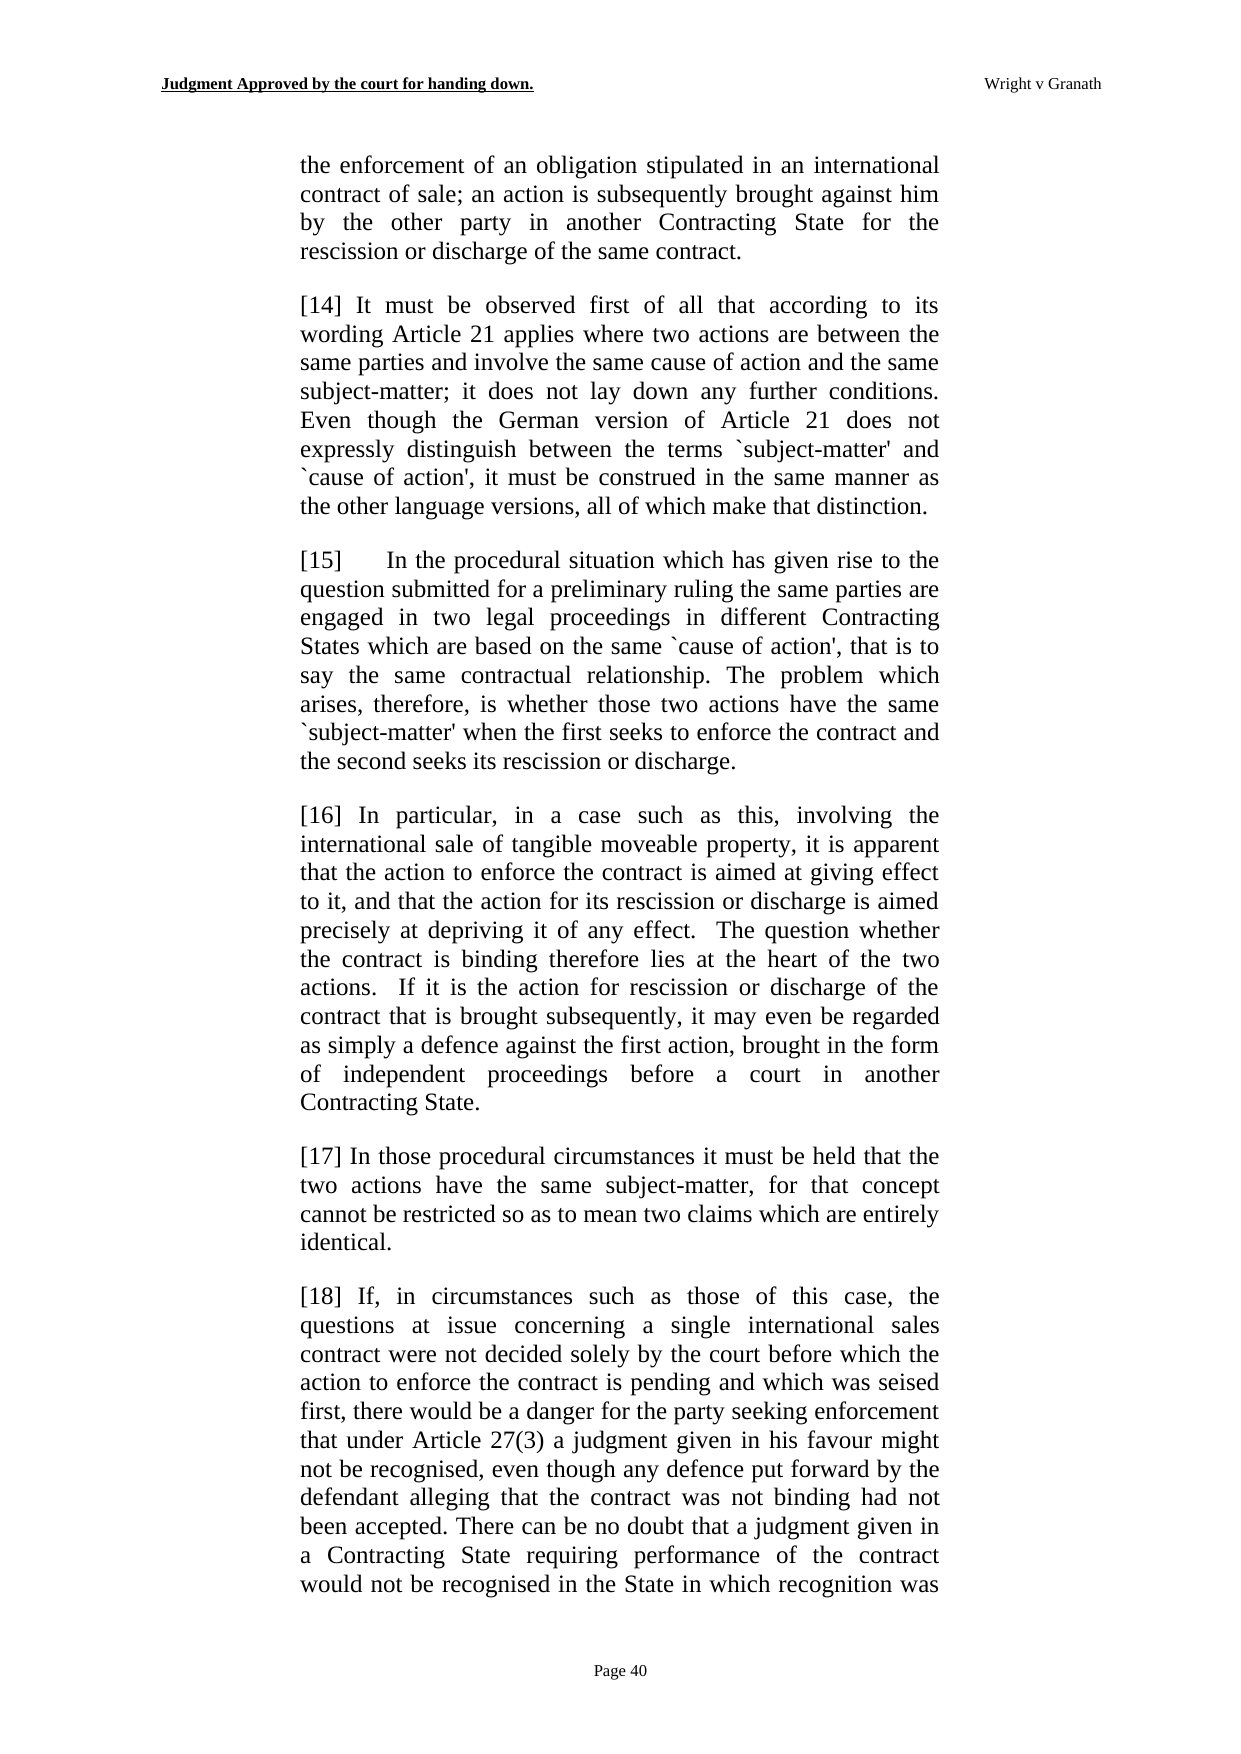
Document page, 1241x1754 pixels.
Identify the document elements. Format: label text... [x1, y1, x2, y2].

text [16] In particular, in a case such as this, involving the international sale of tangible moveable property, it is apparent that the action to enforce the contract is aimed at giving effect to it, and that the action for its rescission or discharge is aimed precisely at depriving it of any effect. The question whether the contract is binding therefore lies at the heart of the two actions. If it is the action for rescission or discharge of the contract that is brought subsequently, it may even be regarded as simply a defence against the first action, brought in the form of independent proceedings before a court in another Contracting State. [300, 800, 940, 1116]
text [14] It must be observed first of all that according to its wording Article 21 applies where two actions are between the same parties and involve the same cause of action and the same subject-matter; it does not lay down any further conditions. Even though the German version of Article 21 does not expressly distinguish between the terms `subject-matter' and `cause of action', it must be construed in the same manner as the other language versions, all of which make that distinction. [300, 290, 940, 520]
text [300, 1281, 940, 1597]
text [15] In the procedural situation which has given rise to the question submitted for a preliminary ruling the same parties are engaged in two legal proceedings in different Contracting States which are based on the same `cause of action', that is to say the same contractual relationship. The problem which arises, therefore, is whether those two actions have the same `subject-matter' when the first seeks to enforce the contract and the second seeks its rescission or discharge. [300, 545, 940, 775]
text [300, 150, 940, 265]
text [17] In those procedural circumstances it must be held that the two actions have the same subject-matter, for that concept cannot be restricted so as to mean two claims which are entirely identical. [300, 1141, 940, 1256]
